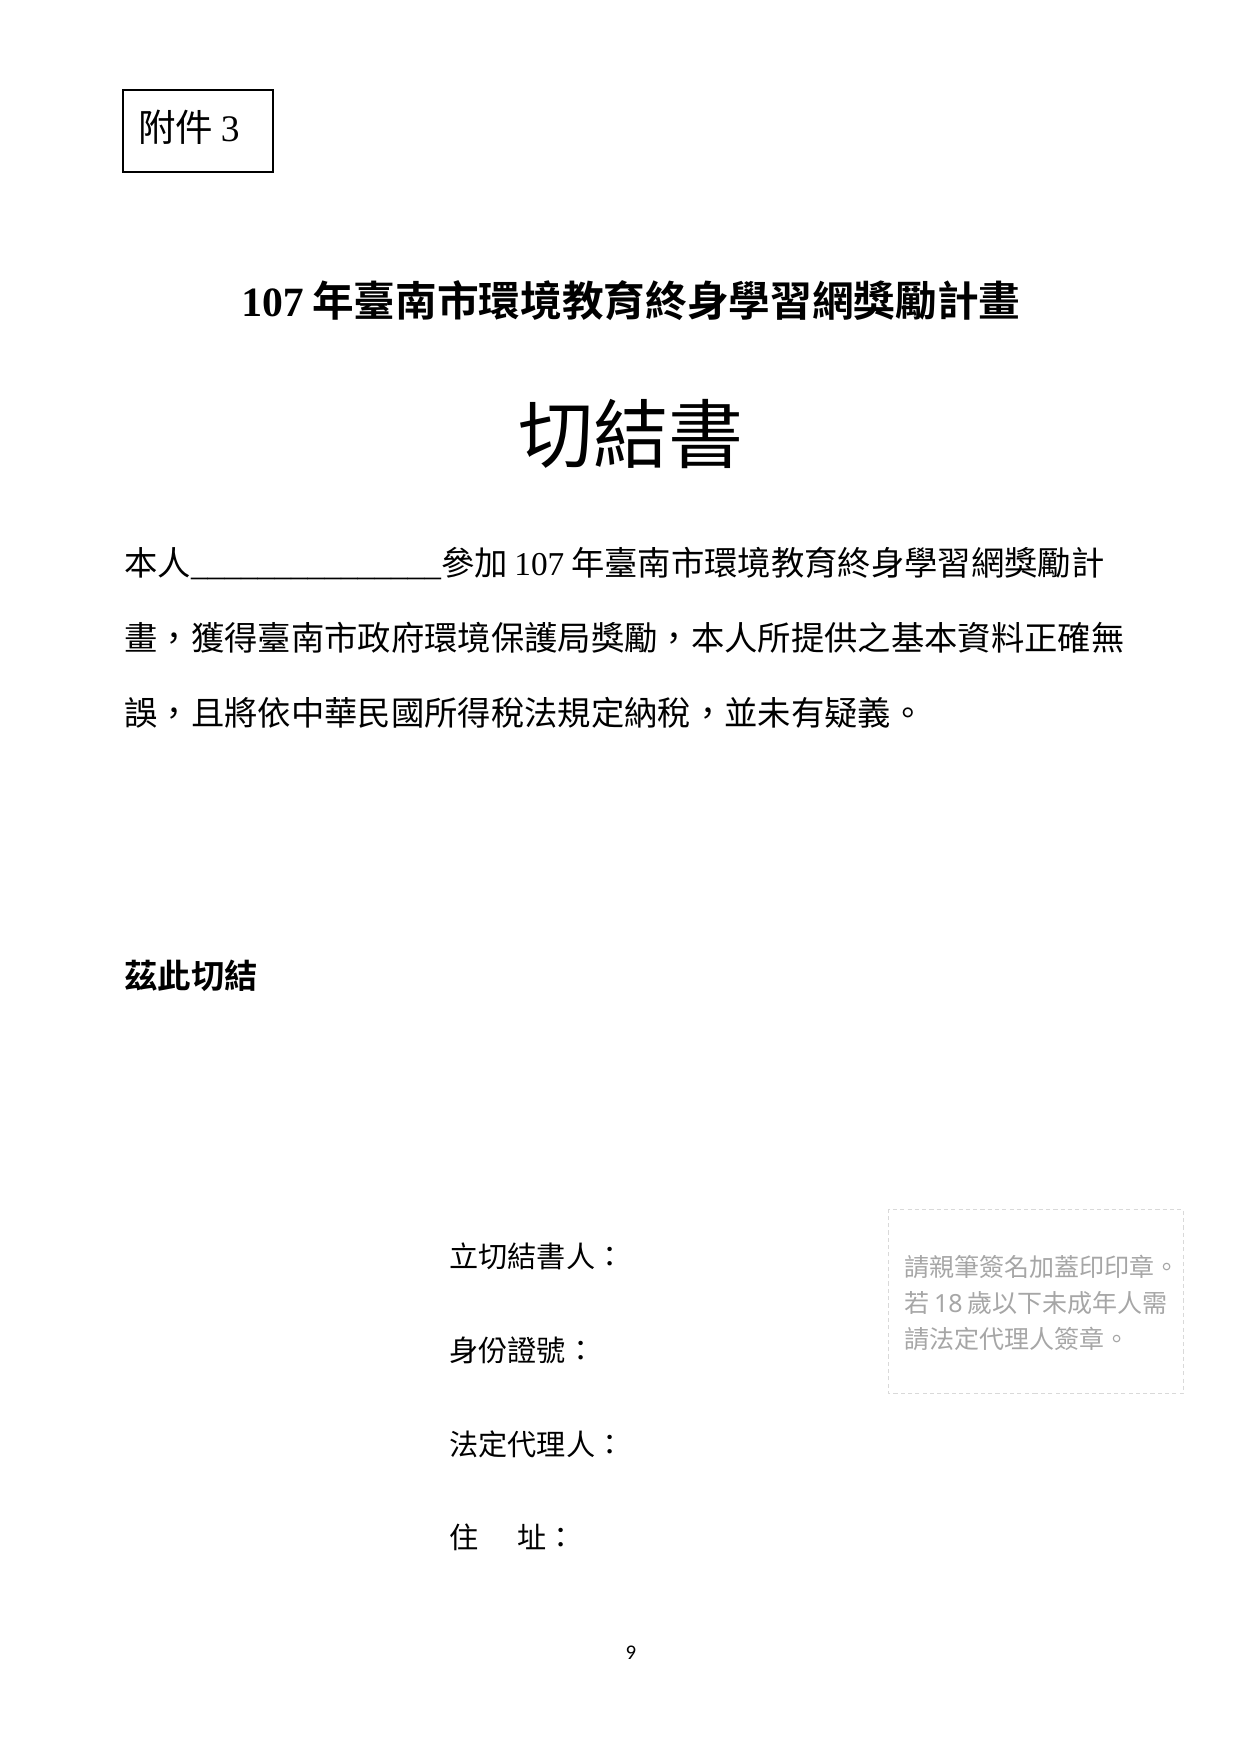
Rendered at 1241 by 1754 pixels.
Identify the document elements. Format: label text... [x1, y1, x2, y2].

text 切結書 [124, 374, 1137, 486]
text 本人_______________參加107年臺南市環境教育終身學習網獎勵計畫，獲得臺南市政府環境保護局獎勵，本人所提供之基本資料正確無誤，且將依中華民國所得稅法規定納稅，並未有疑義。 [124, 524, 1137, 749]
text 住 址： [449, 1499, 1137, 1574]
text 立切結書人： [449, 1217, 1137, 1292]
text 107年臺南市環境教育終身學習網獎勵計畫 [124, 261, 1137, 336]
text 法定代理人： [449, 1405, 1137, 1480]
text 茲此切結 [124, 936, 1137, 1011]
text 身份證號： [449, 1311, 1137, 1386]
